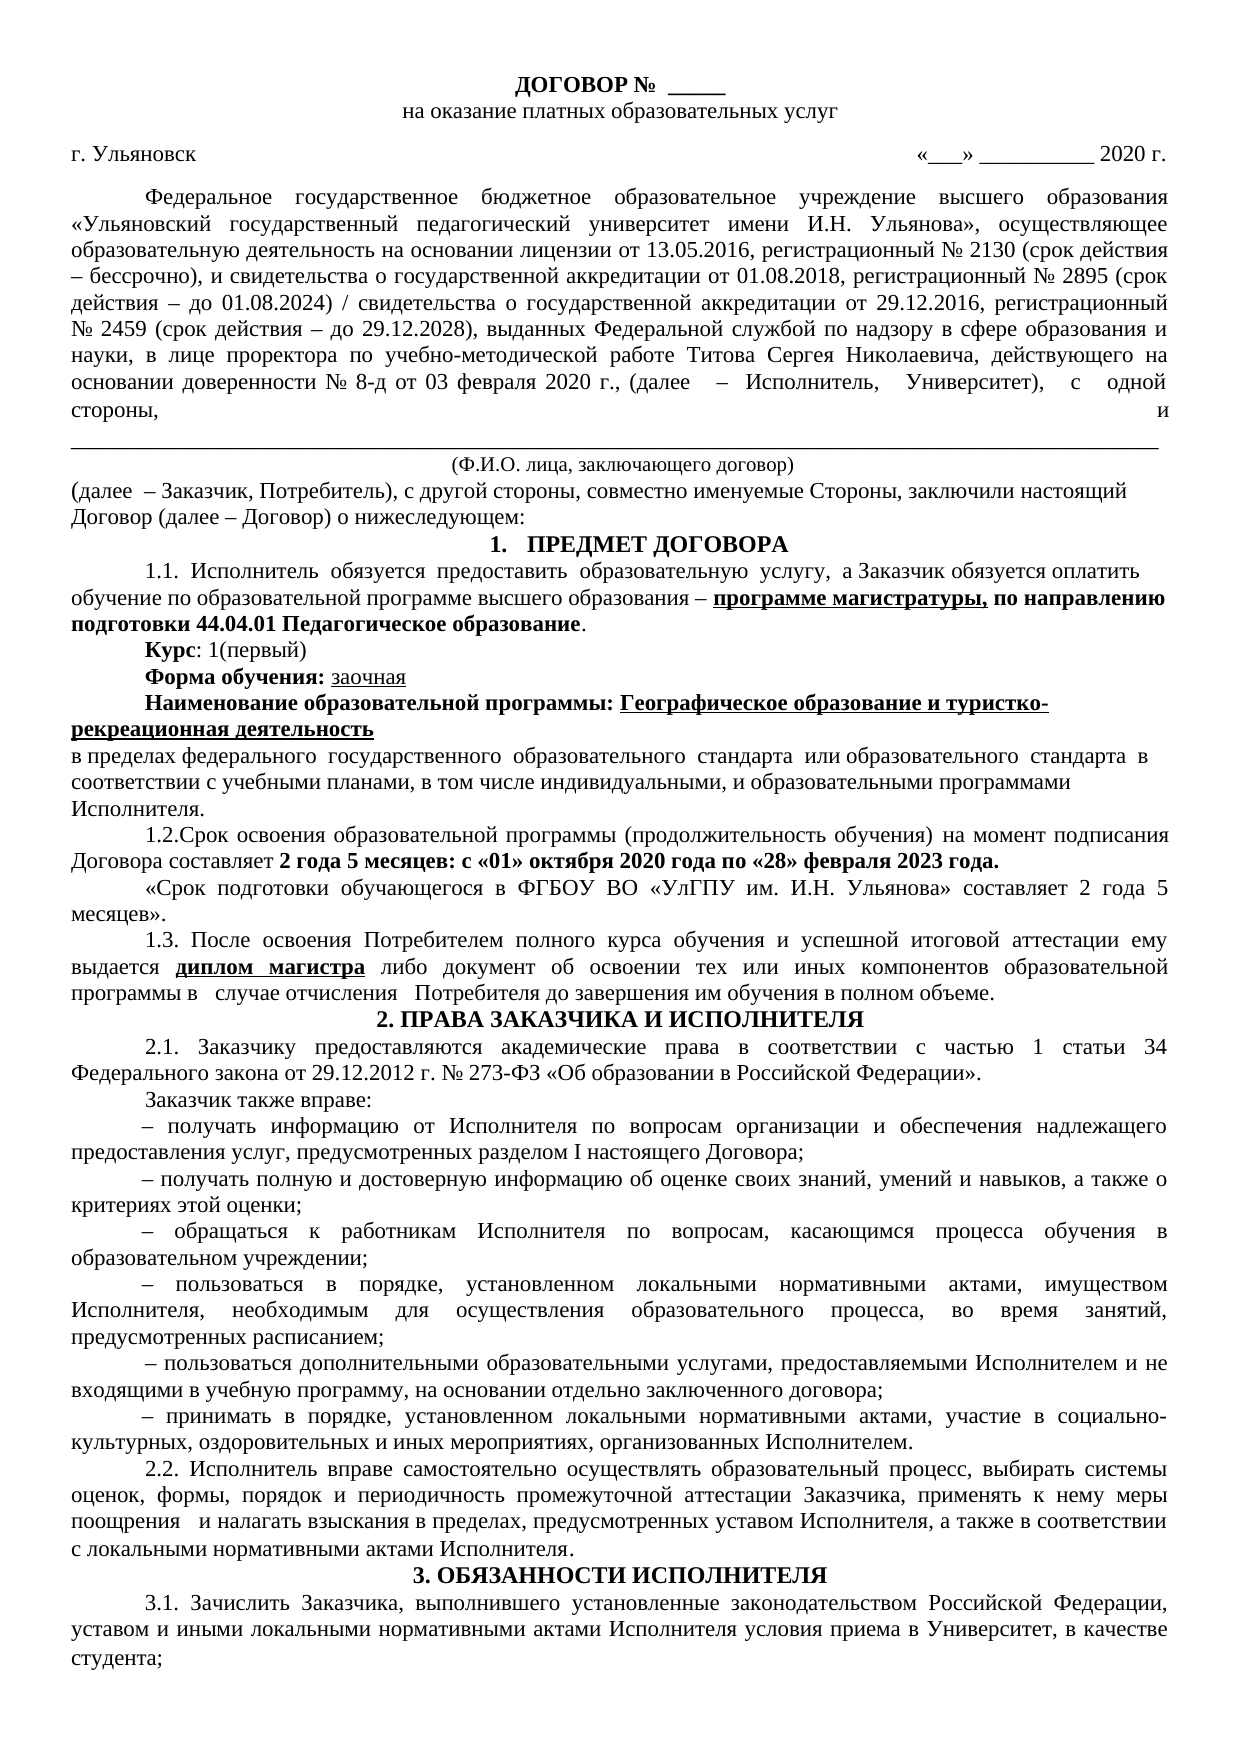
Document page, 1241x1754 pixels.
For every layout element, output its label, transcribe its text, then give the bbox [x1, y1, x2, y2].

text – обращаться к работникам Исполнителя по вопросам, касающимся процесса обучения в образовательном учреждении; [71, 1217, 1169, 1270]
text 3. ОБЯЗАННОСТИ ИСПОЛНИТЕЛЯ [71, 1561, 1169, 1589]
text 2. ПРАВА ЗАКАЗЧИКА И ИСПОЛНИТЕЛЯ [71, 1005, 1169, 1033]
text – принимать в порядке, установленном локальными нормативными актами, участие в социально-культурных, оздоровительных и иных мероприятиях, организованных Исполнителем. [71, 1402, 1169, 1455]
text 2.1. Заказчику предоставляются академические права в соответствии с частью 1 статьи 34 Федерального закона от 29.12.2012 г. № 273-ФЗ «Об образовании в Российской Федерации». [71, 1033, 1169, 1086]
text – получать информацию от Исполнителя по вопросам организации и обеспечения надлежащего предоставления услуг, предусмотренных разделом I настоящего Договора; [71, 1112, 1169, 1165]
text в пределах федерального государственного образовательного стандарта или образовательного стандарта в соответствии с учебными планами, в том числе индивидуальными, и образовательными программами Исполнителя. [71, 742, 1169, 821]
text – пользоваться дополнительными образовательными услугами, предоставляемыми Исполнителем и не входящими в учебную программу, на основании отдельно заключенного договора; [71, 1349, 1169, 1402]
text 3.1. Зачислить Заказчика, выполнившего установленные законодательством Российской Федерации, уставом и иными локальными нормативными актами Исполнителя условия приема в Университет, в качестве студента; [71, 1589, 1169, 1670]
text 2.2. Исполнитель вправе самостоятельно осуществлять образовательный процесс, выбирать системы оценок, формы, порядок и периодичность промежуточной аттестации Заказчика, применять к нему меры поощрения и налагать взыскания в пределах, предусмотренных уставом Исполнителя, а также в соответствии с локальными нормативными актами Исполнителя. [71, 1455, 1169, 1561]
text – пользоваться в порядке, установленном локальными нормативными актами, имуществом Исполнителя, необходимым для осуществления образовательного процесса, во время занятий, предусмотренных расписанием; [71, 1270, 1169, 1349]
text (Ф.И.О. лица, заключающего договор) [71, 452, 1169, 476]
text – получать полную и достоверную информацию об оценке своих знаний, умений и навыков, а также о критериях этой оценки; [71, 1165, 1169, 1217]
text (далее – Заказчик, Потребитель), с другой стороны, совместно именуемые Стороны, заключили настоящий Договор (далее – Договор) о нижеследующем: [71, 476, 1169, 530]
text Заказчик также вправе: [71, 1086, 1169, 1112]
text 1.1. Исполнитель обязуется предоставить образовательную услугу, а Заказчик обязуется оплатить обучение по образовательной программе высшего образования – программе магистратуры, по направлению подготовки 44.04.01 Педагогическое образование. [71, 557, 1169, 636]
text «Срок подготовки обучающегося в ФГБОУ ВО «УлГПУ им. И.Н. Ульянова» составляет 2 года 5 месяцев». [71, 874, 1169, 926]
text 1.3. После освоения Потребителем полного курса обучения и успешной итоговой аттестации ему выдается диплом магистра либо документ об освоении тех или иных компонентов образовательной программы в случае отчисления Потребителя до завершения им обучения в полном объеме. [71, 926, 1169, 1005]
list ПРЕДМЕТ ДОГОВОРА [108, 530, 1169, 557]
text Форма обучения: заочная [71, 663, 1169, 689]
text г. Ульяновск «___» __________ 2020 г. [71, 140, 1169, 167]
text Наименование образовательной программы: Географическое образование и туристко-рекреационная деятельность [71, 689, 1169, 742]
text Федеральное государственное бюджетное образовательное учреждение высшего образования «Ульяновский государственный педагогический университет имени И.Н. Ульянова», осуществляющее образовательную деятельность на основании лицензии от 13.05.2016, регистрационный № 2130 (срок действия – бессрочно), и свидетельства о государственной аккредитации от 01.08.2018, регистрационный № 2895 (срок действия – до 01.08.2024) / свидетельства о государственной аккредитации от 29.12.2016, регистрационный № 2459 (срок действия – до 29.12.2028), выданных Федеральной службой по надзору в сфере образования и науки, в лице проректора по учебно-методической работе Титова Сергея Николаевича, действующего на основании доверенности № 8-д от 03 февраля 2020 г., (далее – Исполнитель, Университет), с одной стороны, и _______________________________________________________________________________________ [71, 183, 1169, 452]
text 1.2.Срок освоения образовательной программы (продолжительность обучения) на момент подписания Договора составляет 2 года 5 месяцев: с «01» октября 2020 года по «28» февраля 2023 года. [71, 821, 1169, 874]
text Курс: 1(первый) [71, 636, 1169, 663]
text на оказание платных образовательных услуг [71, 97, 1169, 123]
text ДОГОВОР № _____ [71, 71, 1169, 97]
